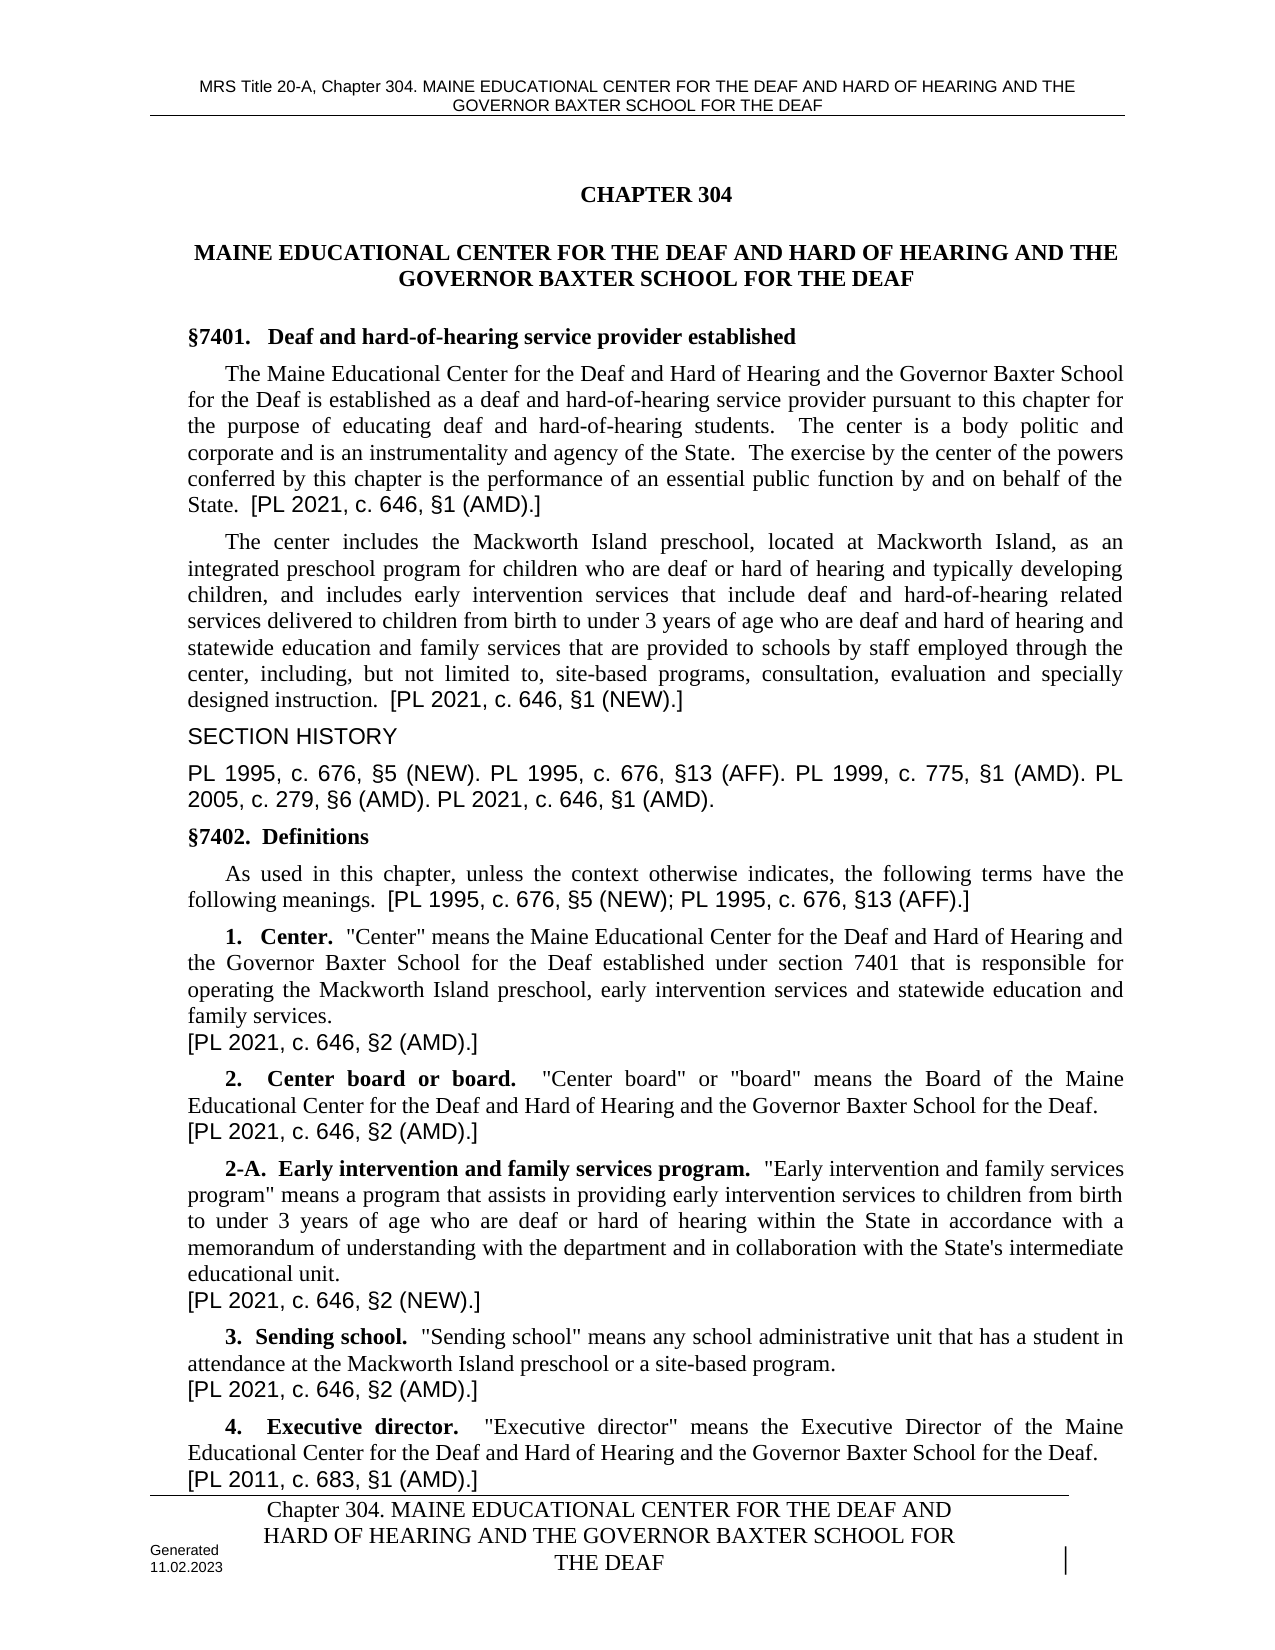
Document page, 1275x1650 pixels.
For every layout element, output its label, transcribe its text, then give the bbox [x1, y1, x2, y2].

text [PL 2021, c. 646, §2 (NEW).] [187, 1287, 1125, 1313]
text CHAPTER 304 [187, 181, 1125, 208]
text The center includes the Mackworth Island preschool, located at Mackworth Island, as an integrated preschool program for children who are deaf or hard of hearing and typically developing children, and includes early intervention services that include deaf and hard-of-hearing related services delivered to children from birth to under 3 years of age who are deaf and hard of hearing and statewide education and family services that are provided to schools by staff employed through the center, including, but not limited to, site-based programs, consultation, evaluation and specially designed instruction. [PL 2021, c. 646, §1 (NEW).] [187, 528, 1125, 713]
text PL 1995, c. 676, §5 (NEW). PL 1995, c. 676, §13 (AFF). PL 1999, c. 775, §1 (AMD). PL 2005, c. 279, §6 (AMD). PL 2021, c. 646, §1 (AMD). [187, 760, 1125, 813]
text MAINE EDUCATIONAL CENTER FOR THE DEAF AND HARD OF HEARING AND THE GOVERNOR BAXTER SCHOOL FOR THE DEAF [187, 239, 1125, 292]
text As used in this chapter, unless the context otherwise indicates, the following terms have the following meanings. [PL 1995, c. 676, §5 (NEW); PL 1995, c. 676, §13 (AFF).] [187, 860, 1125, 913]
text 4. Executive director. "Executive director" means the Executive Director of the Maine Educational Center for the Deaf and Hard of Hearing and the Governor Baxter School for the Deaf. [187, 1413, 1125, 1466]
text 3. Sending school. "Sending school" means any school administrative unit that has a student in attendance at the Mackworth Island preschool or a site-based program. [187, 1323, 1125, 1376]
text [PL 2021, c. 646, §2 (AMD).] [187, 1376, 1125, 1402]
text The Maine Educational Center for the Deaf and Hard of Hearing and the Governor Baxter School for the Deaf is established as a deaf and hard-of-hearing service provider pursuant to this chapter for the purpose of educating deaf and hard-of-hearing students. The center is a body politic and corporate and is an instrumentality and agency of the State. The exercise by the center of the powers conferred by this chapter is the performance of an essential public function by and on behalf of the State. [PL 2021, c. 646, §1 (AMD).] [187, 359, 1125, 518]
text §7402. Definitions [187, 823, 1125, 849]
text 2. Center board or board. "Center board" or "board" means the Board of the Maine Educational Center for the Deaf and Hard of Hearing and the Governor Baxter School for the Deaf. [187, 1065, 1125, 1118]
text [PL 2021, c. 646, §2 (AMD).] [187, 1118, 1125, 1144]
text SECTION HISTORY [187, 723, 1125, 749]
text [PL 2021, c. 646, §2 (AMD).] [187, 1028, 1125, 1055]
text 1. Center. "Center" means the Maine Educational Center for the Deaf and Hard of Hearing and the Governor Baxter School for the Deaf established under section 7401 that is responsible for operating the Mackworth Island preschool, early intervention services and statewide education and family services. [187, 923, 1125, 1028]
text 2-A. Early intervention and family services program. "Early intervention and family services program" means a program that assists in providing early intervention services to children from birth to under 3 years of age who are deaf or hard of hearing within the State in accordance with a memorandum of understanding with the department and in collaboration with the State's intermediate educational unit. [187, 1155, 1125, 1287]
text [PL 2011, c. 683, §1 (AMD).] [187, 1466, 1125, 1492]
text §7401. Deaf and hard-of-hearing service provider established [187, 323, 1125, 349]
